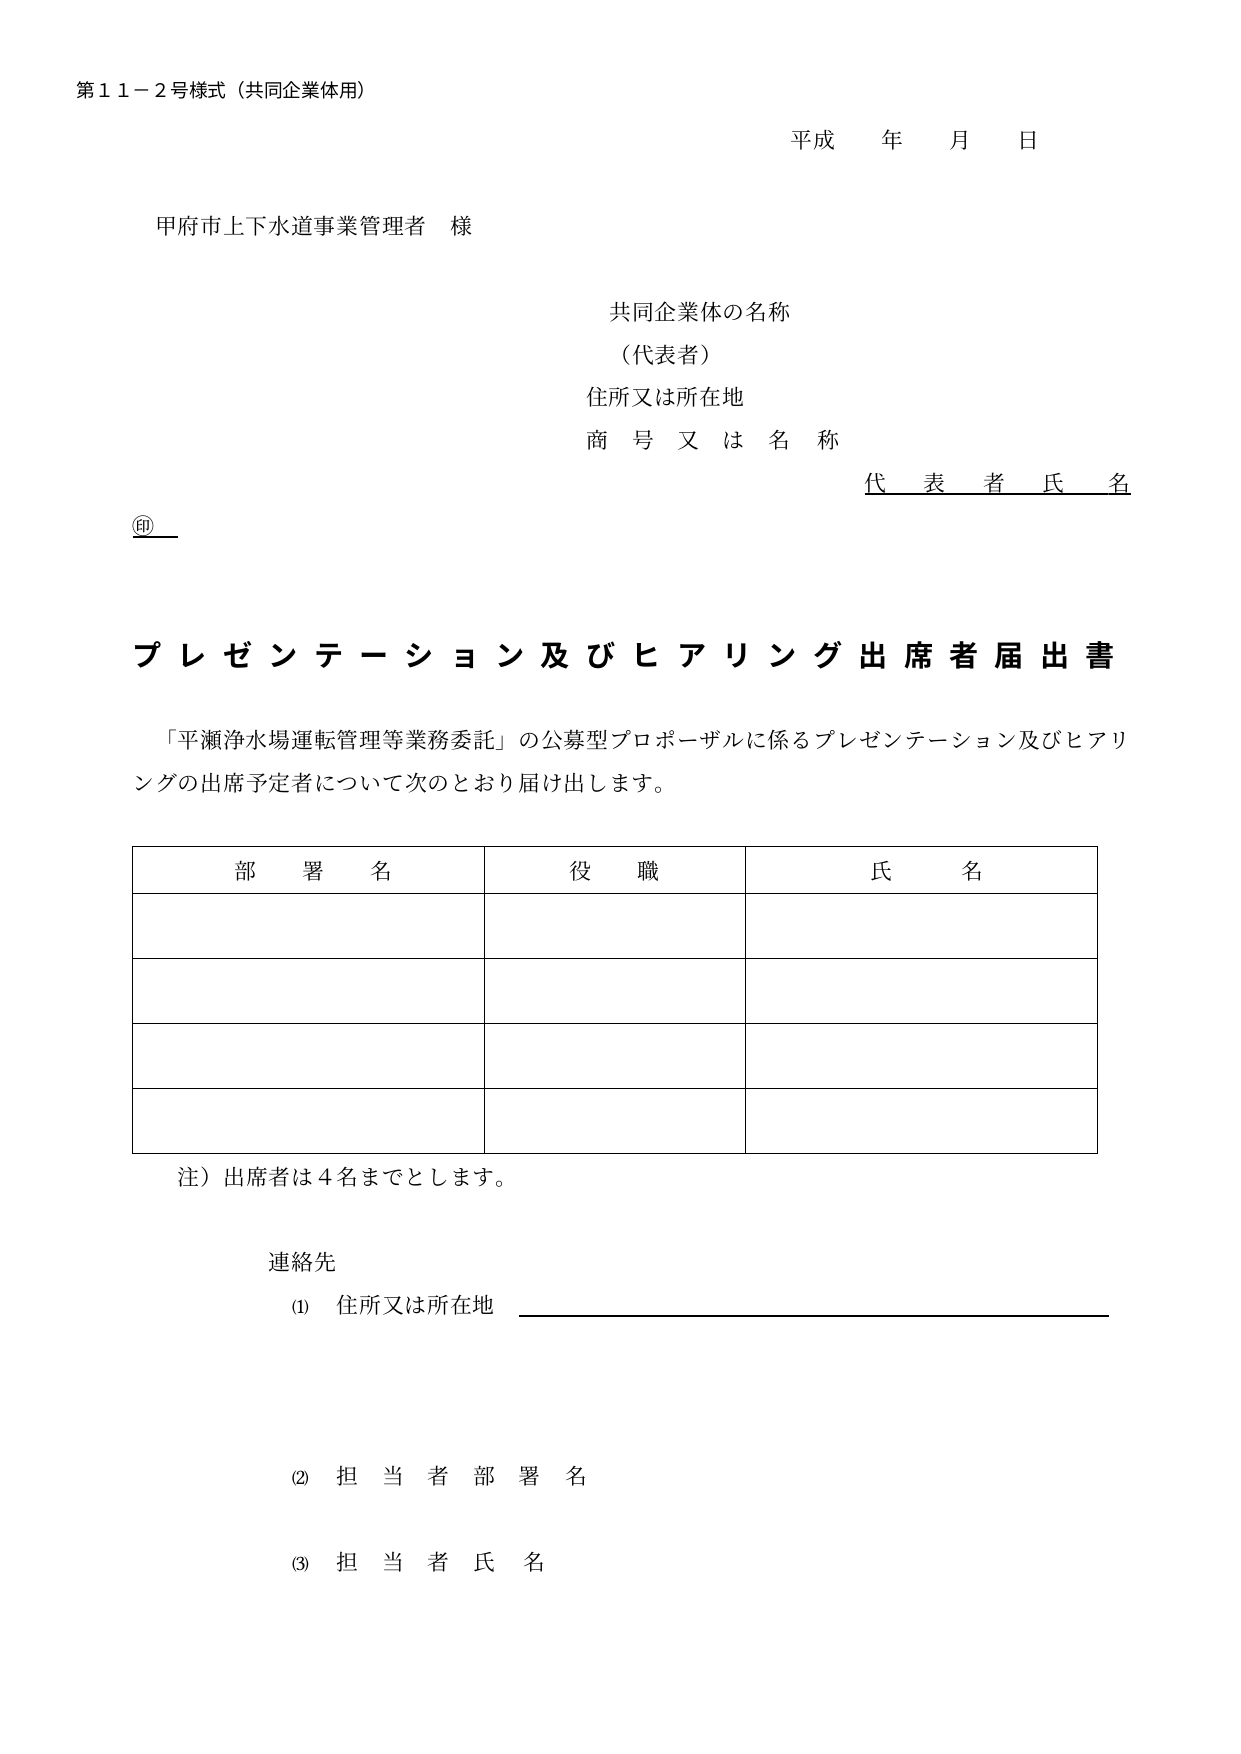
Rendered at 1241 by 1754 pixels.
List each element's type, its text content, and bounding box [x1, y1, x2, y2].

text 「平瀬浄水場運転管理等業務委託」の公募型プロポーザルに係るプレゼンテーション及びヒアリングの出席予定者について次のとおり届け出します。 [132, 717, 1131, 803]
table_cell [133, 1024, 484, 1088]
text 代表者氏名 ㊞ [132, 461, 1131, 546]
table_cell [746, 894, 1097, 958]
table_header 部 署 名 [133, 847, 484, 893]
text 注）出席者は４名までとします。 [132, 1154, 1131, 1197]
text 連絡先 [132, 1240, 1131, 1283]
table_cell [746, 1089, 1097, 1153]
table_cell [746, 959, 1097, 1023]
table_cell [133, 959, 484, 1023]
text 住所又は所在地 [132, 375, 1131, 418]
table_cell [485, 1089, 745, 1153]
table_header 氏 名 [746, 847, 1097, 893]
table_cell [485, 894, 745, 958]
table_cell [746, 1024, 1097, 1088]
text （代表者） [132, 332, 1131, 375]
table_cell [133, 1089, 484, 1153]
table_cell [133, 894, 484, 958]
table_header 役 職 [485, 847, 745, 893]
text 甲府市上下水道事業管理者 様 [132, 204, 1131, 247]
table_cell [485, 959, 745, 1023]
text ⑵ 担当者部署名 [132, 1454, 1131, 1497]
text 商号又は名称 [132, 418, 1131, 461]
text ⑶ 担当者氏名 [132, 1539, 1131, 1582]
text ⑴ 住所又は所在地 [132, 1283, 1131, 1326]
text 共同企業体の名称 [132, 289, 1131, 332]
table_cell [485, 1024, 745, 1088]
text プレゼンテーション及びヒアリング出席者届出書 [132, 632, 1131, 675]
